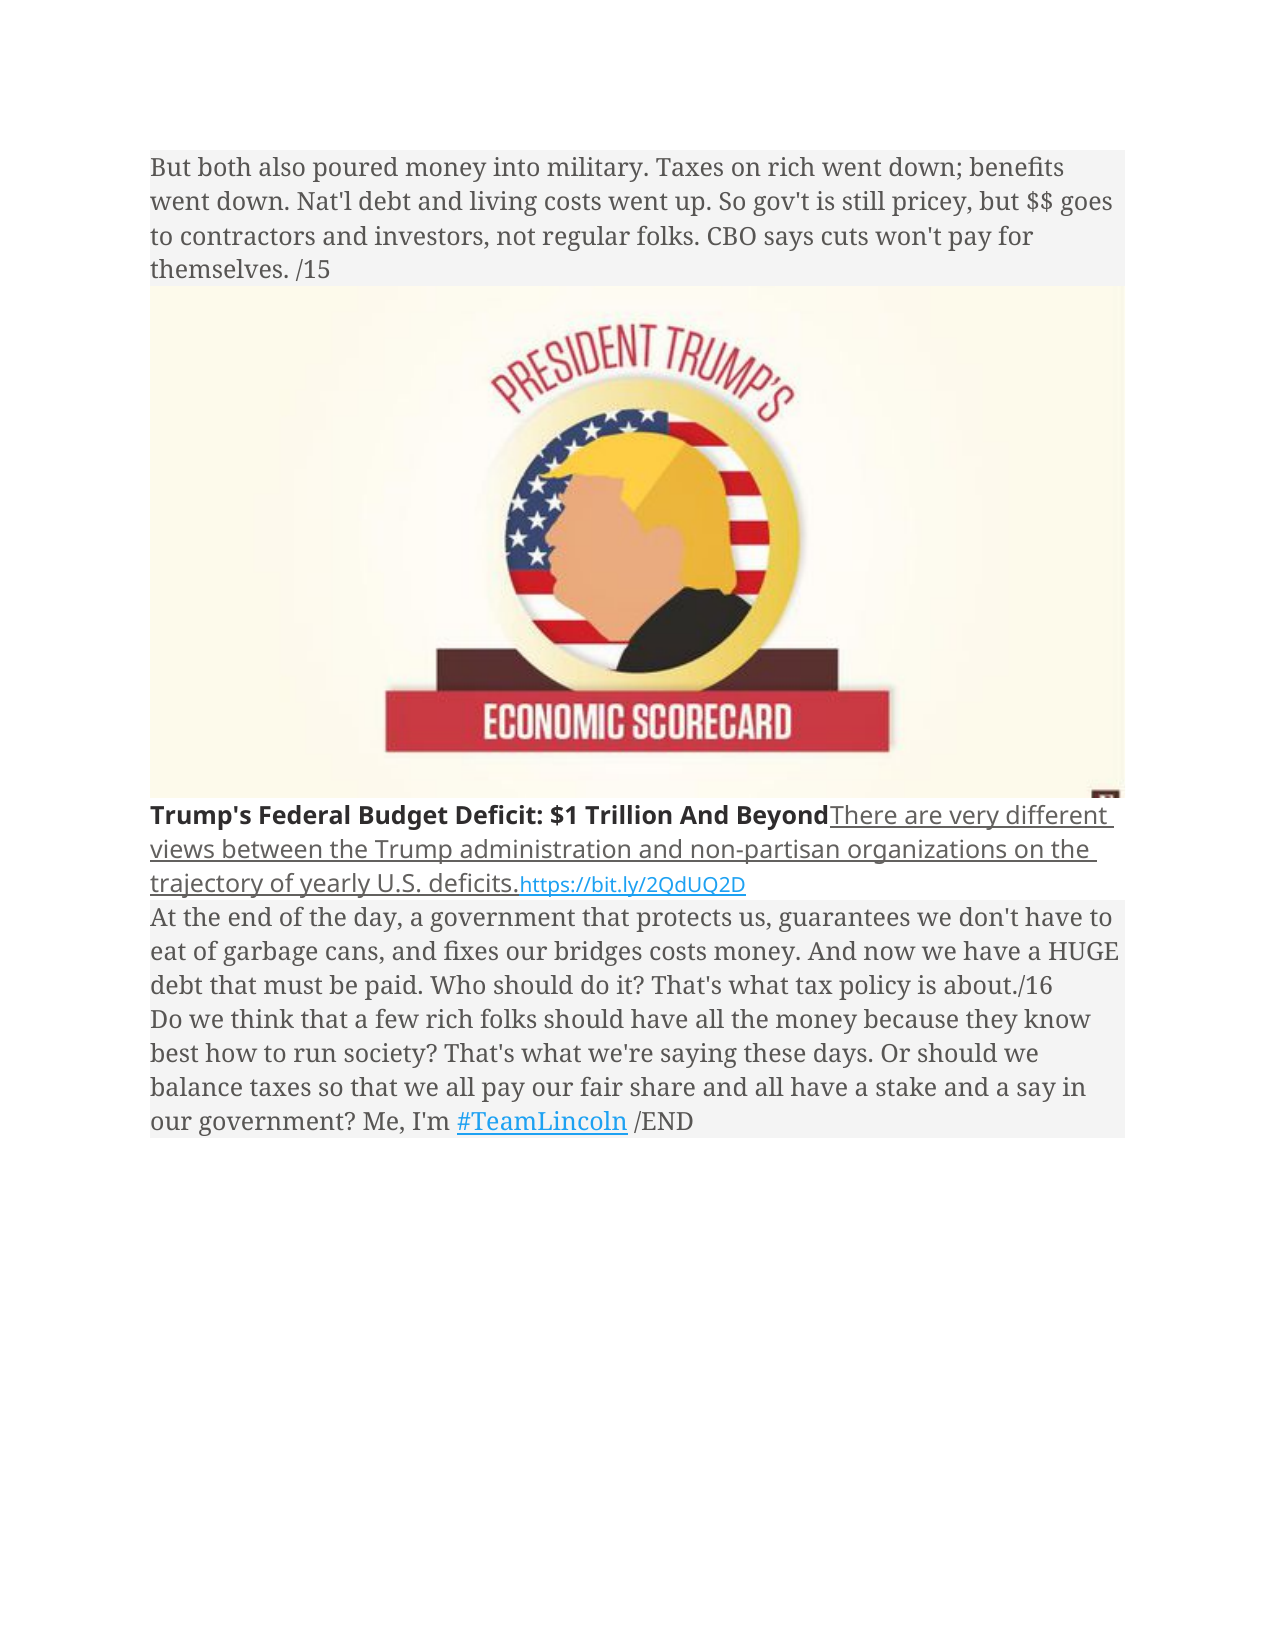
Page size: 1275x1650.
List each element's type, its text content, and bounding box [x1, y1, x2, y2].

text Trump's Federal Budget Deficit: $1 Trillion And BeyondThere are very different views between the Trump administration and non-partisan organizations on the trajectory of yearly U.S. deficits.https://bit.ly/2QdUQ2D [150, 798, 1125, 900]
text Do we think that a few rich folks should have all the money because they know best how to run society? That's what we're saying these days. Or should we balance taxes so that we all pay our fair share and all have a stake and a say in our government? Me, I'm #TeamLincoln /END [150, 1002, 1125, 1138]
text But both also poured money into military. Taxes on rich went down; benefits went down. Nat'l debt and living costs went up. So gov't is still pricey, but $$ goes to contractors and investors, not regular folks. CBO says cuts won't pay for themselves. /15 [150, 150, 1125, 286]
picture [150, 286, 1125, 798]
text At the end of the day, a government that protects us, guarantees we don't have to eat of garbage cans, and fixes our bridges costs money. And now we have a HUGE debt that must be paid. Who should do it? That's what tax policy is about./16 [150, 900, 1125, 1002]
